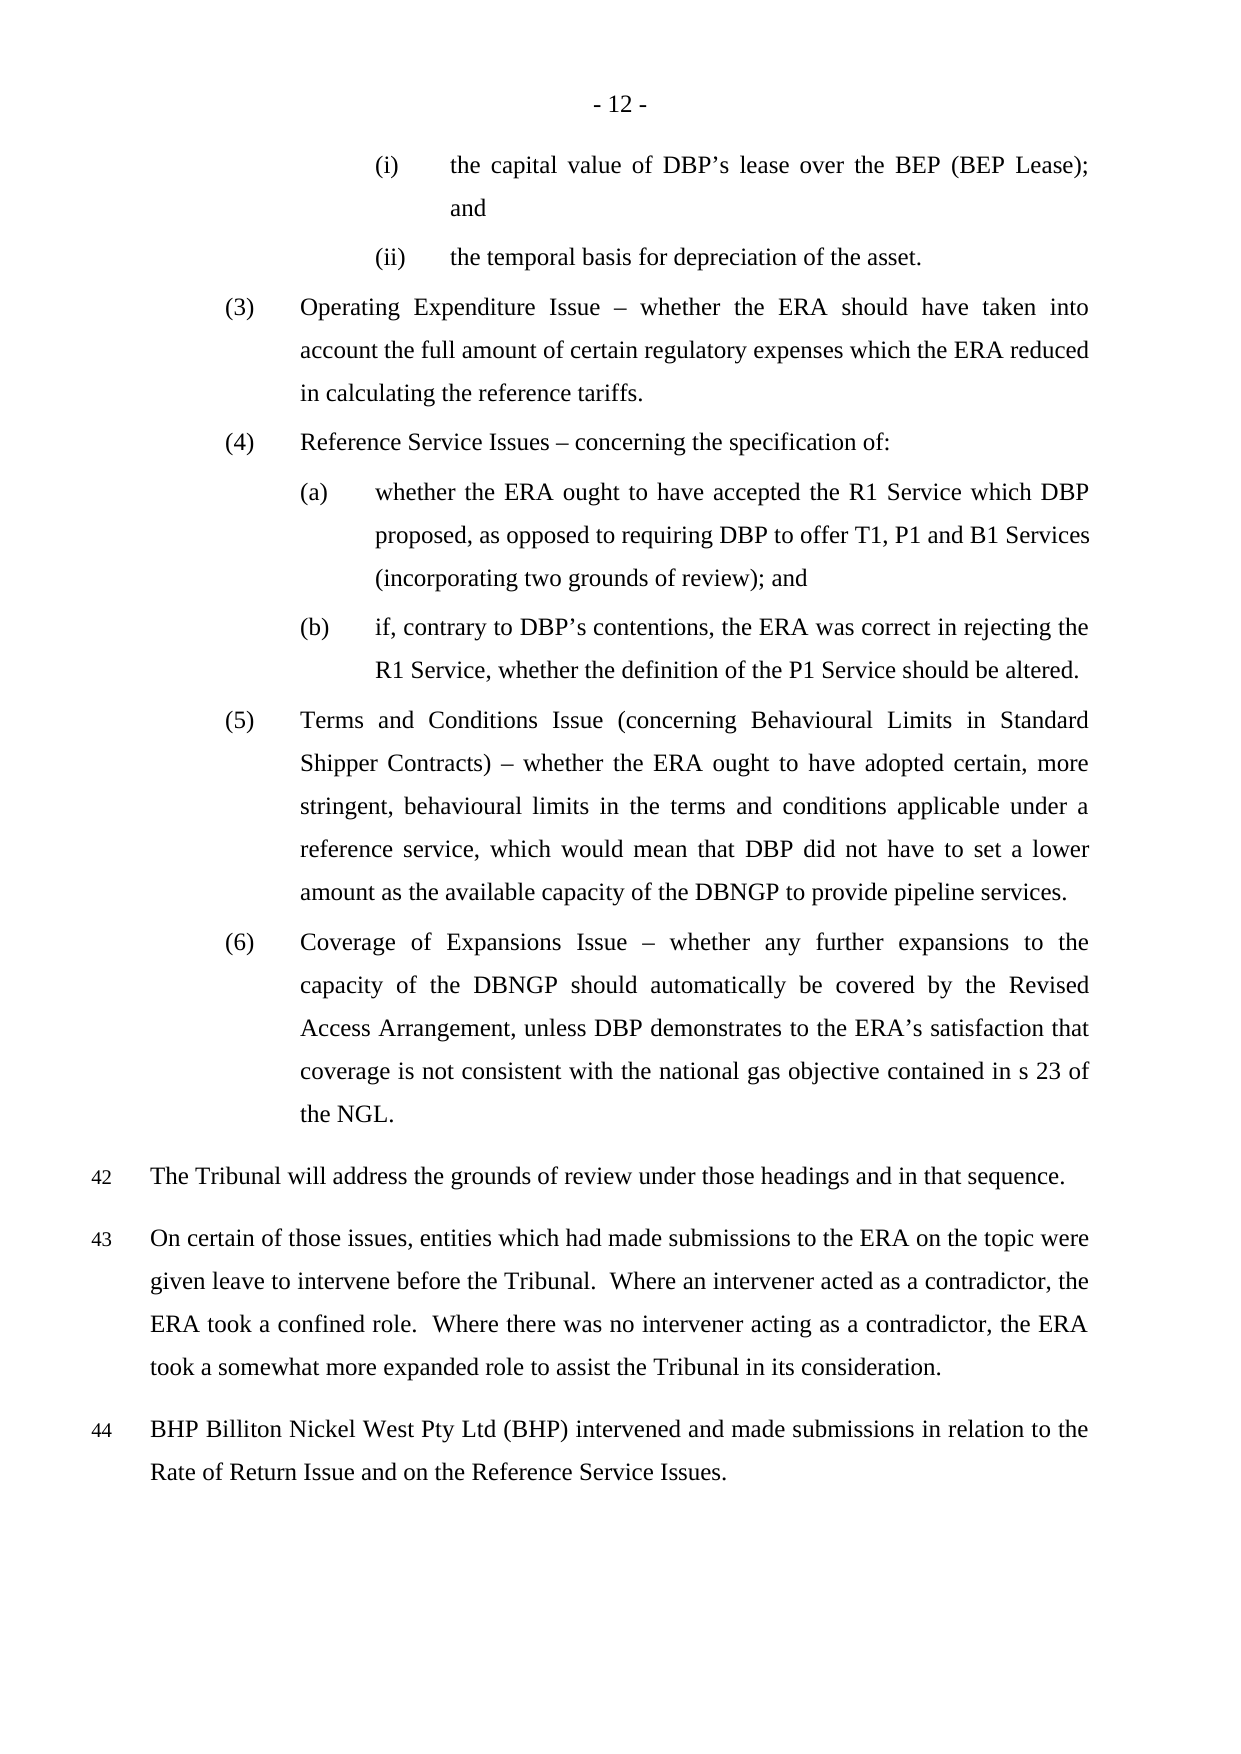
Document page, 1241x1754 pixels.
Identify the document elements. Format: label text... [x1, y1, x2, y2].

text On certain of those issues, entities which had made submissions to the ERA on the topic were given leave to intervene before the Tribunal. Where an intervener acted as a contradictor, the ERA took a confined role. Where there was no intervener acting as a contradictor, the ERA took a somewhat more expanded role to assist the Tribunal in its consideration. [91, 1223, 1090, 1381]
list whether the ERA ought to have accepted the R1 Service which DBP proposed, as opposed to requiring DBP to offer T1, P1 and B1 Services (incorporating two grounds of review); and [300, 477, 1090, 592]
text BHP Billiton Nickel West Pty Ltd (BHP) intervened and made submissions in relation to the Rate of Return Issue and on the Reference Service Issues. [91, 1414, 1090, 1486]
list Reference Service Issues – concerning the specification of: [225, 427, 1090, 456]
list Operating Expenditure Issue – whether the ERA should have taken into account the full amount of certain regulatory expenses which the ERA reduced in calculating the reference tariffs. [225, 292, 1090, 407]
list Terms and Conditions Issue (concerning Behavioural Limits in Standard Shipper Contracts) – whether the ERA ought to have adopted certain, more stringent, behavioural limits in the terms and conditions applicable under a reference service, which would mean that DBP did not have to set a lower amount as the available capacity of the DBNGP to provide pipeline services. [225, 705, 1090, 906]
list the temporal basis for depreciation of the asset. [375, 242, 1090, 271]
list the capital value of DBP’s lease over the BEP (BEP Lease); and [375, 150, 1090, 222]
list if, contrary to DBP’s contentions, the ERA was correct in rejecting the R1 Service, whether the definition of the P1 Service should be altered. [300, 612, 1090, 684]
list Coverage of Expansions Issue – whether any further expansions to the capacity of the DBNGP should automatically be covered by the Revised Access Arrangement, unless DBP demonstrates to the ERA’s satisfaction that coverage is not consistent with the national gas objective contained in s 23 of the NGL. [225, 927, 1090, 1128]
text The Tribunal will address the grounds of review under those headings and in that sequence. [91, 1161, 1090, 1190]
